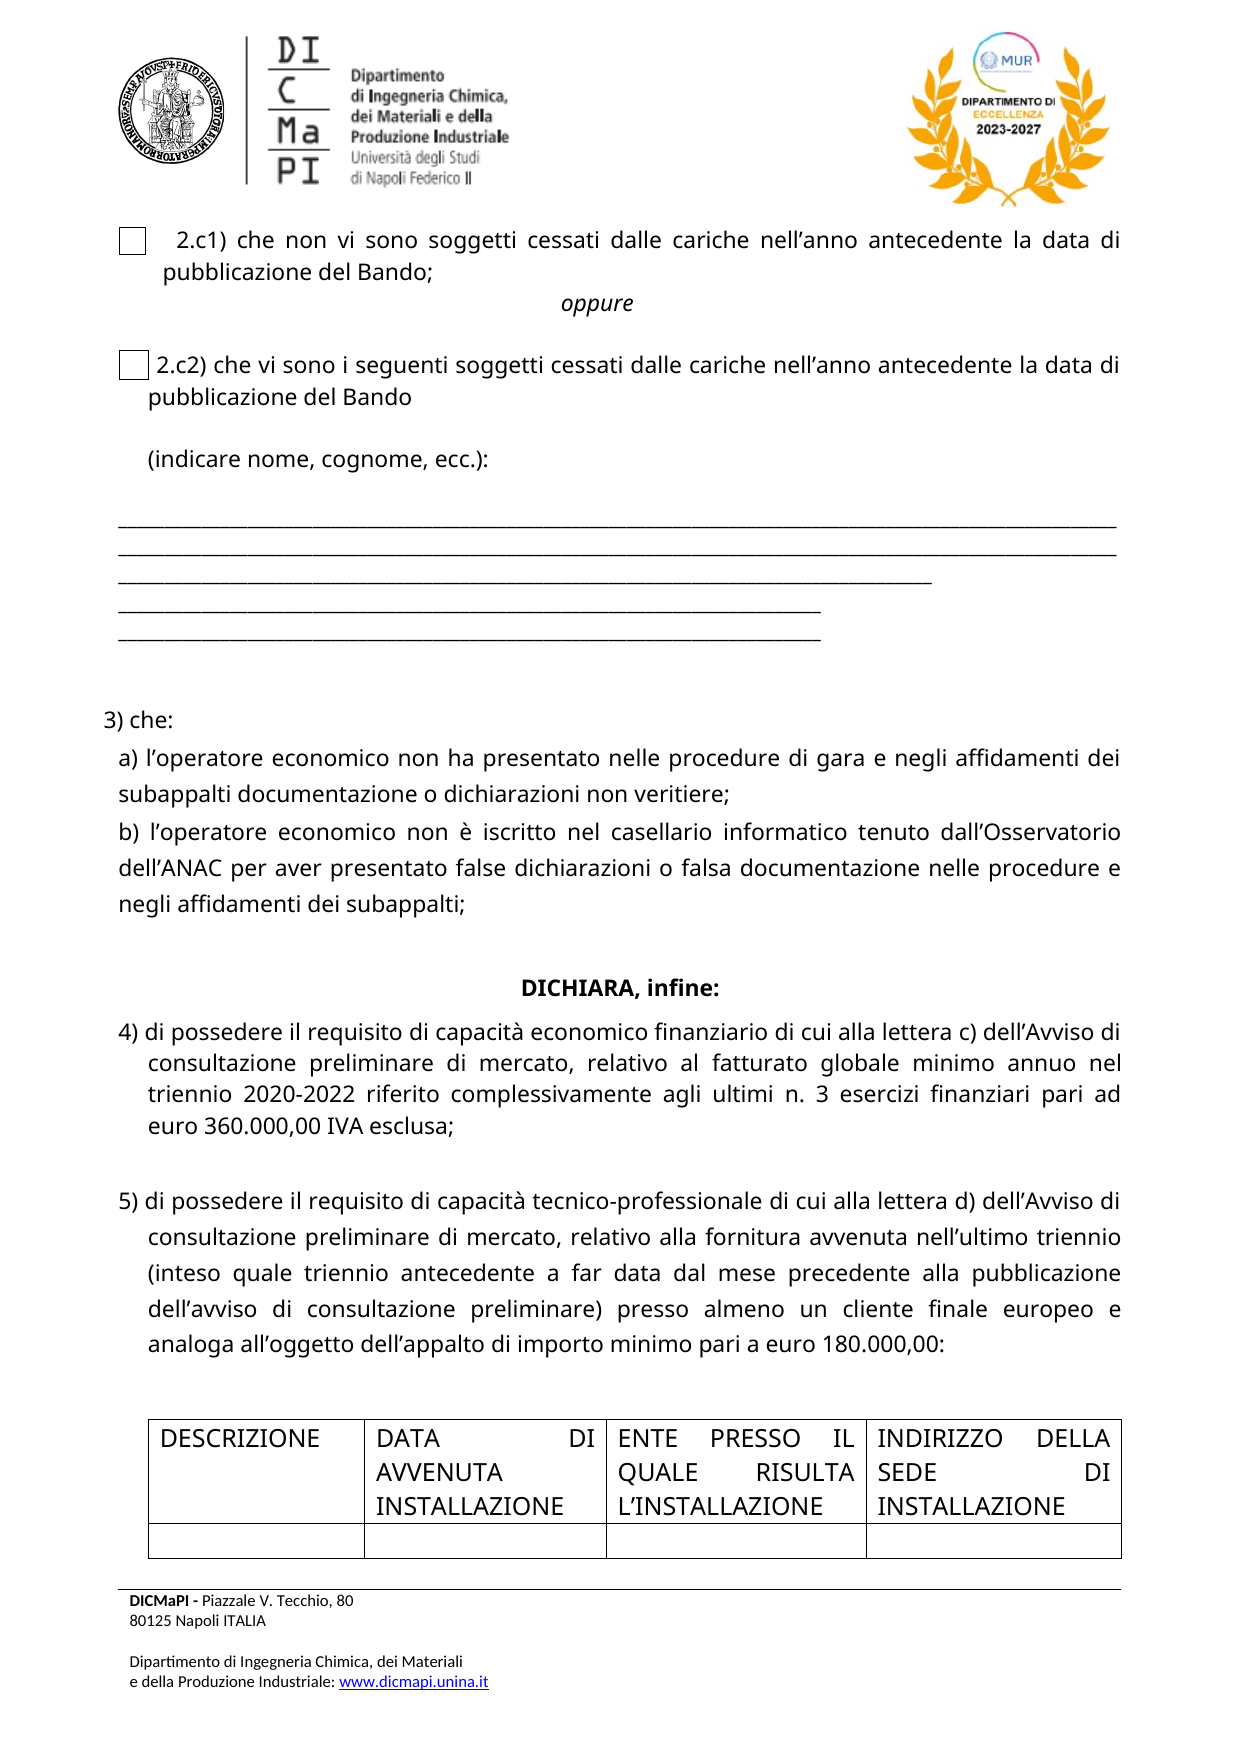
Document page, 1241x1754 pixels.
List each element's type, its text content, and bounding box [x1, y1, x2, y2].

text 2.c2) che vi sono i seguenti soggetti cessati dalle cariche nell’anno antecedente la data di pubblicazione del Bando [118, 349, 1122, 412]
table_header ENTE PRESSO IL QUALE RISULTA L’INSTALLAZIONE [607, 1420, 866, 1522]
table_cell [607, 1524, 866, 1558]
text ____________________________________________________________________________ [118, 588, 1122, 616]
text ________________________________________________________________________________________________________________________________________________________________________________________________________________________________________________________________________________________________________________ [118, 503, 1122, 588]
text (indicare nome, cognome, ecc.): [148, 443, 1122, 474]
table_cell [365, 1524, 606, 1558]
text a) l’operatore economico non ha presentato nelle procedure di gara e negli affidamenti dei subappalti documentazione o dichiarazioni non veritiere; [118, 742, 1122, 809]
text 2.c1) che non vi sono soggetti cessati dalle cariche nell’anno antecedente la data di pubblicazione del Bando; [118, 224, 1122, 287]
table_cell [149, 1524, 364, 1558]
text 5) di possedere il requisito di capacità tecnico-professionale di cui alla lettera d) dell’Avviso di consultazione preliminare di mercato, relativo alla fornitura avvenuta nell’ultimo triennio (inteso quale triennio antecedente a far data dal mese precedente alla pubblicazione dell’avviso di consultazione preliminare) presso almeno un cliente finale europeo e analoga all’oggetto dell’appalto di importo minimo pari a euro 180.000,00: [118, 1185, 1122, 1360]
text b) l’operatore economico non è iscritto nel casellario informatico tenuto dall’Osservatorio dell’ANAC per aver presentato false dichiarazioni o falsa documentazione nelle procedure e negli affidamenti dei subappalti; [118, 816, 1122, 919]
table_header DATA DI AVVENUTA INSTALLAZIONE [365, 1420, 606, 1522]
text 3) che: [103, 704, 1122, 735]
text 4) di possedere il requisito di capacità economico finanziario di cui alla lettera c) dell’Avviso di consultazione preliminare di mercato, relativo al fatturato globale minimo annuo nel triennio 2020-2022 riferito complessivamente agli ultimi n. 3 esercizi finanziari pari ad euro 360.000,00 IVA esclusa; [118, 1016, 1122, 1141]
text oppure [118, 287, 1122, 318]
table_header INDIRIZZO DELLA SEDE DI INSTALLAZIONE [867, 1420, 1121, 1522]
picture [118, 57, 225, 164]
table_cell [867, 1524, 1121, 1558]
text ____________________________________________________________________________ [118, 616, 1122, 645]
picture [902, 28, 1118, 216]
table_header DESCRIZIONE [149, 1420, 364, 1522]
text DICHIARA, infine: [118, 972, 1122, 1003]
